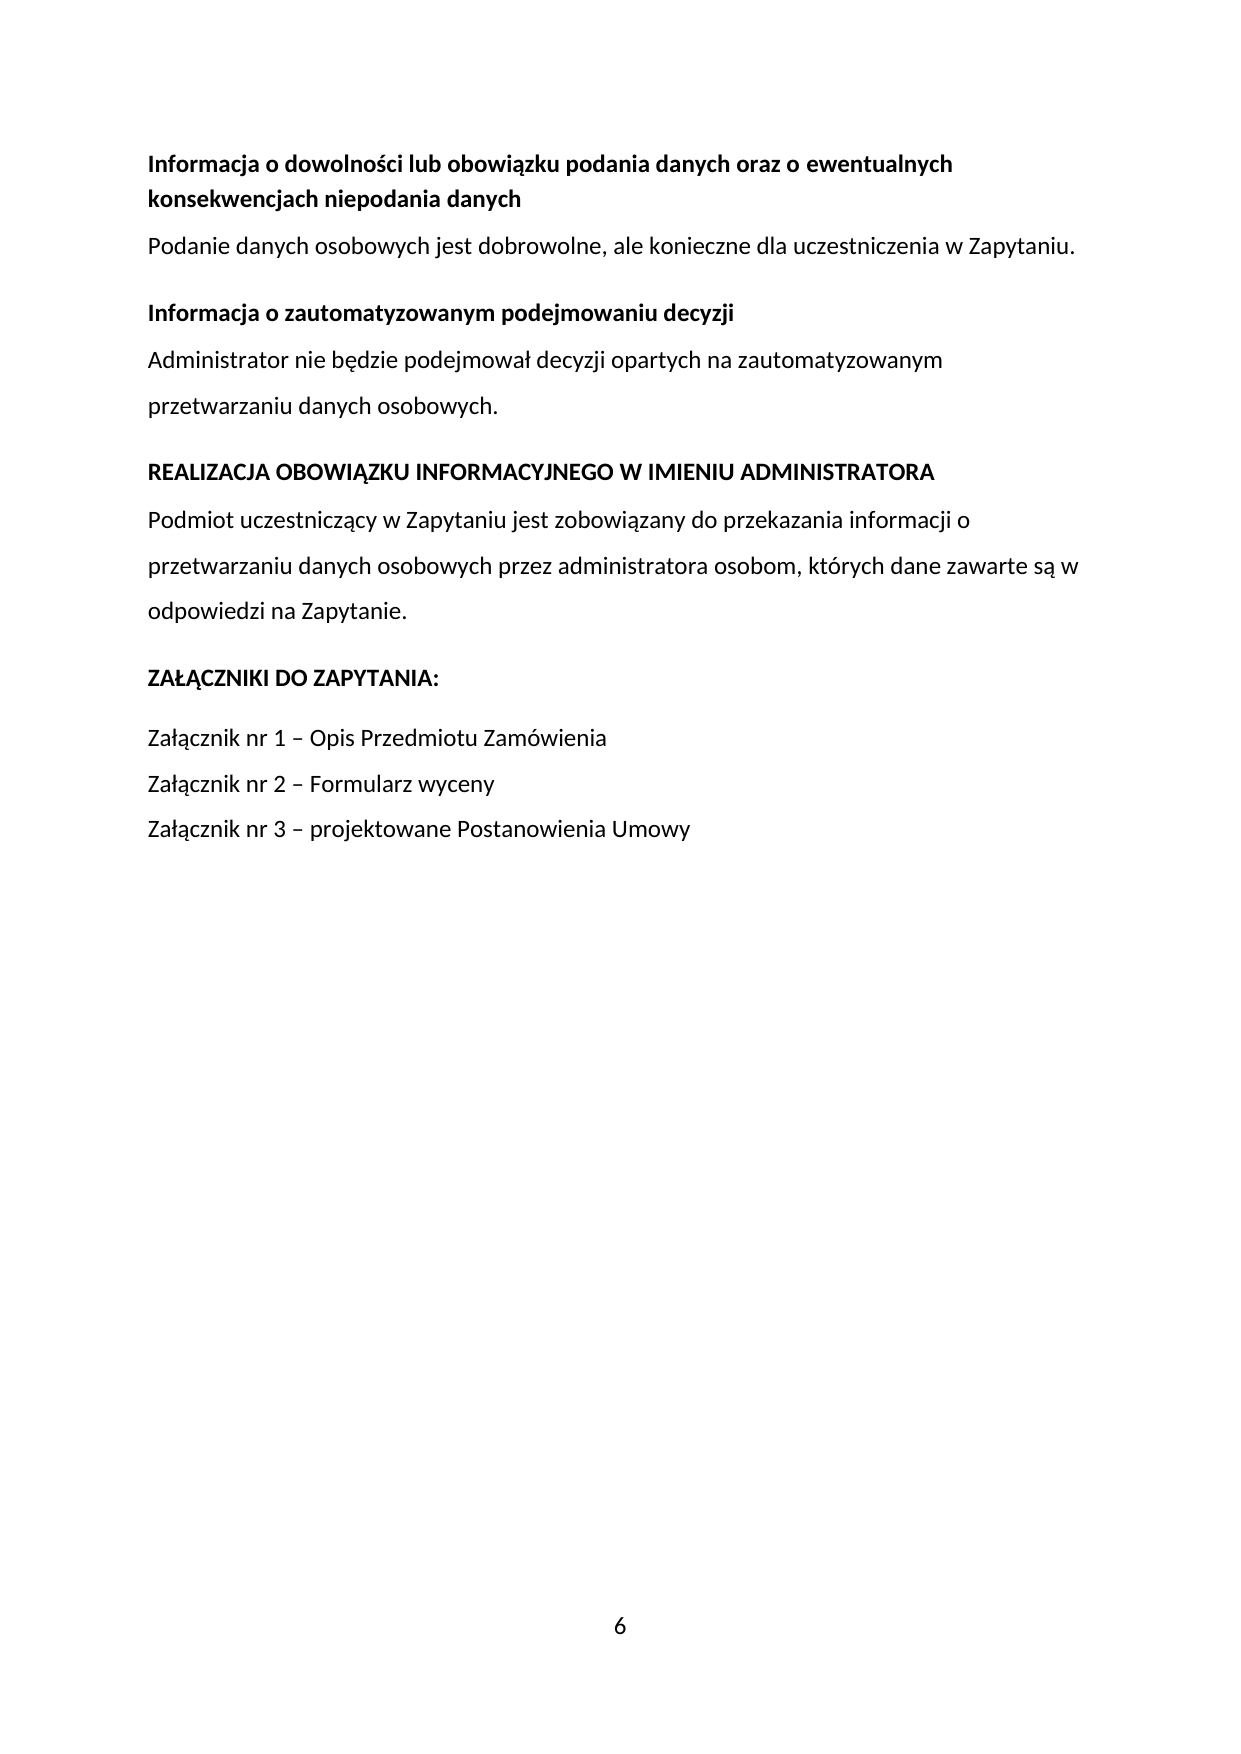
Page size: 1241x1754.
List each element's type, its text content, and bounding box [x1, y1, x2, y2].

subtitle Informacja o zautomatyzowanym podejmowaniu decyzji [148, 297, 1092, 327]
subtitle ZAŁĄCZNIKI DO ZAPYTANIA: [148, 662, 1092, 693]
text Podanie danych osobowych jest dobrowolne, ale konieczne dla uczestniczenia w Zapytaniu. [148, 230, 1092, 261]
text Załącznik nr 1 – Opis Przedmiotu Zamówienia [148, 722, 1092, 753]
text Administrator nie będzie podejmował decyzji opartych na zautomatyzowanym przetwarzaniu danych osobowych. [148, 344, 1092, 421]
list Podmiot uczestniczący w Zapytaniu jest zobowiązany do przekazania informacji o przetwarzaniu danych osobowych przez administratora osobom, których dane zawarte są w odpowiedzi na Zapytanie. [148, 504, 1092, 626]
text Załącznik nr 3 – projektowane Postanowienia Umowy [148, 813, 1092, 844]
subtitle REALIZACJA OBOWIĄZKU INFORMACYJNEGO W IMIENIU ADMINISTRATORA [148, 457, 1092, 487]
text Załącznik nr 2 – Formularz wyceny [148, 768, 1092, 798]
subtitle Informacja o dowolności lub obowiązku podania danych oraz o ewentualnych konsekwencjach niepodania danych [148, 148, 1092, 213]
